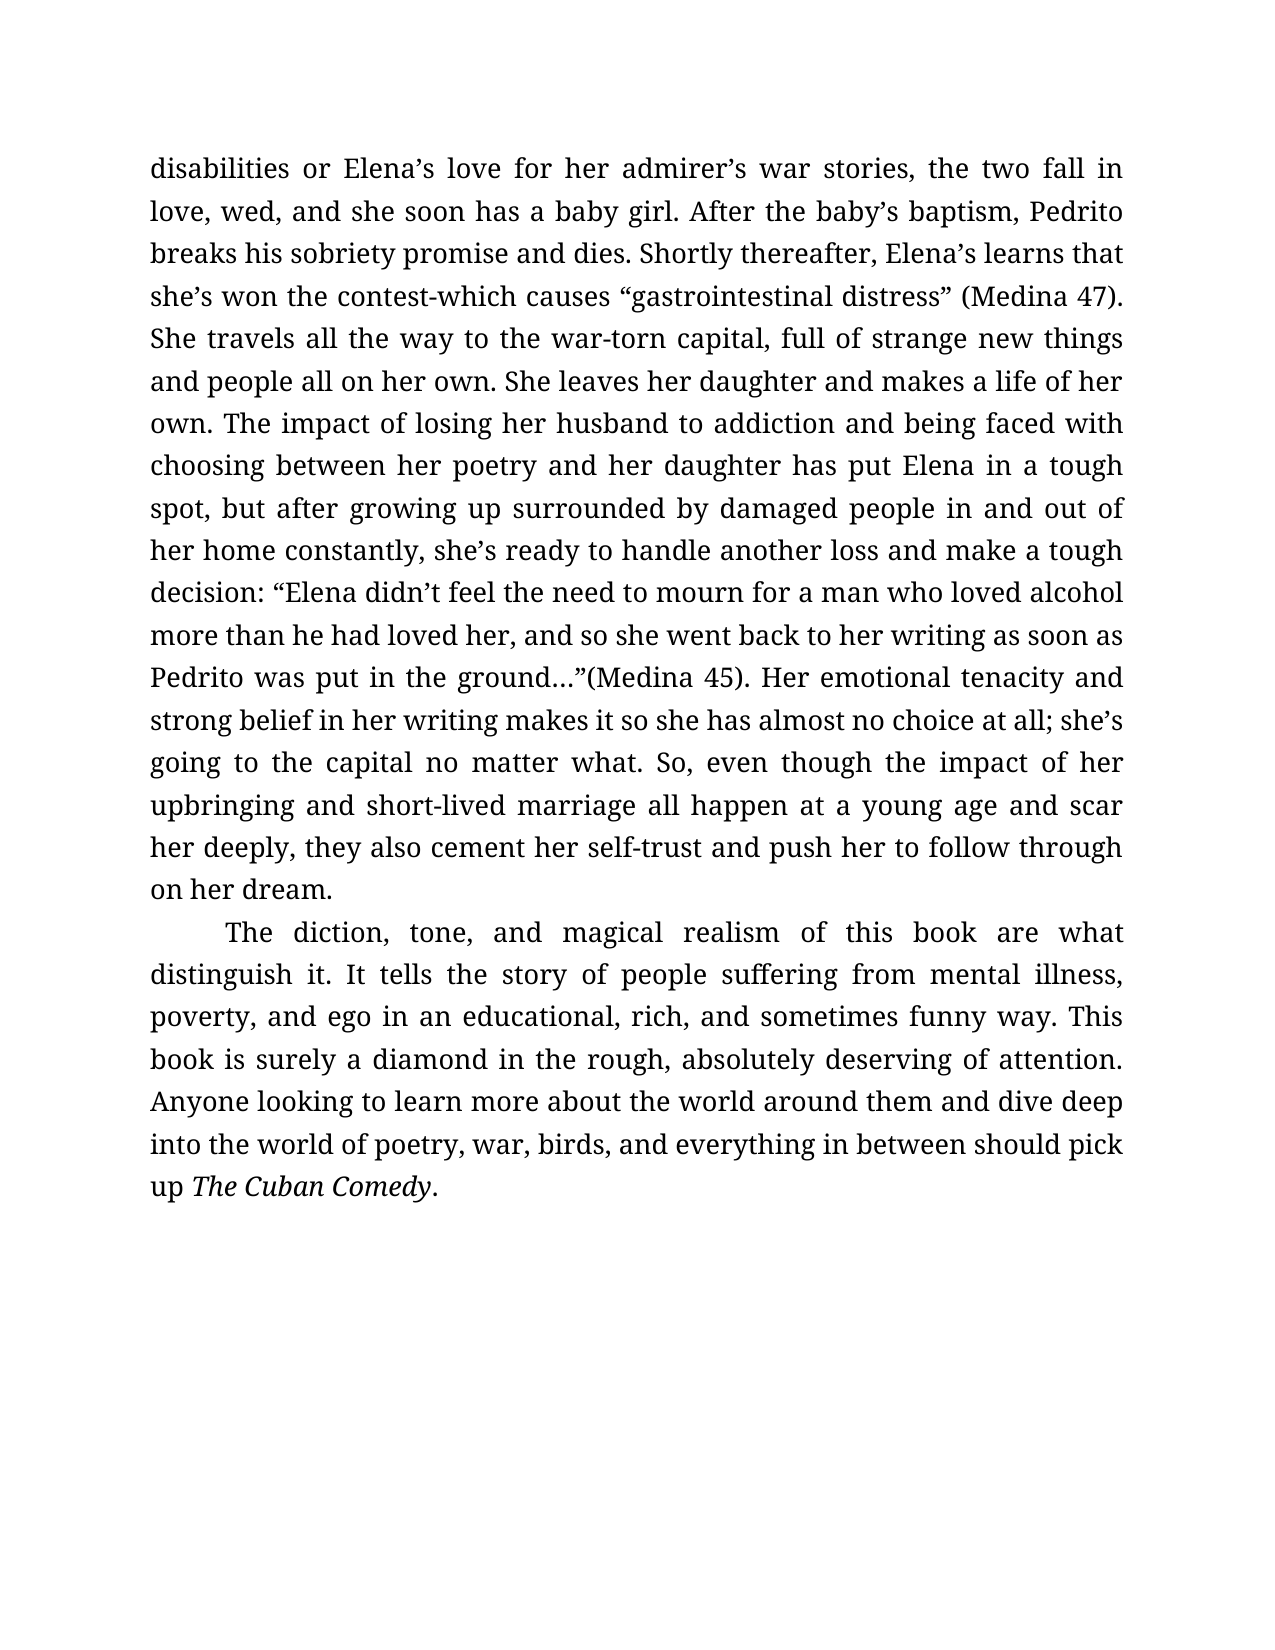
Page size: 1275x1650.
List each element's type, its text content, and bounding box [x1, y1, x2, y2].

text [150, 150, 1125, 908]
text The diction, tone, and magical realism of this book are what distinguish it. It tells the story of people suffering from mental illness, poverty, and ego in an educational, rich, and sometimes funny way. This book is surely a diamond in the rough, absolutely deserving of attention. Anyone looking to learn more about the world around them and dive deep into the world of poetry, war, birds, and everything in between should pick up The Cuban Comedy. [150, 913, 1125, 1204]
